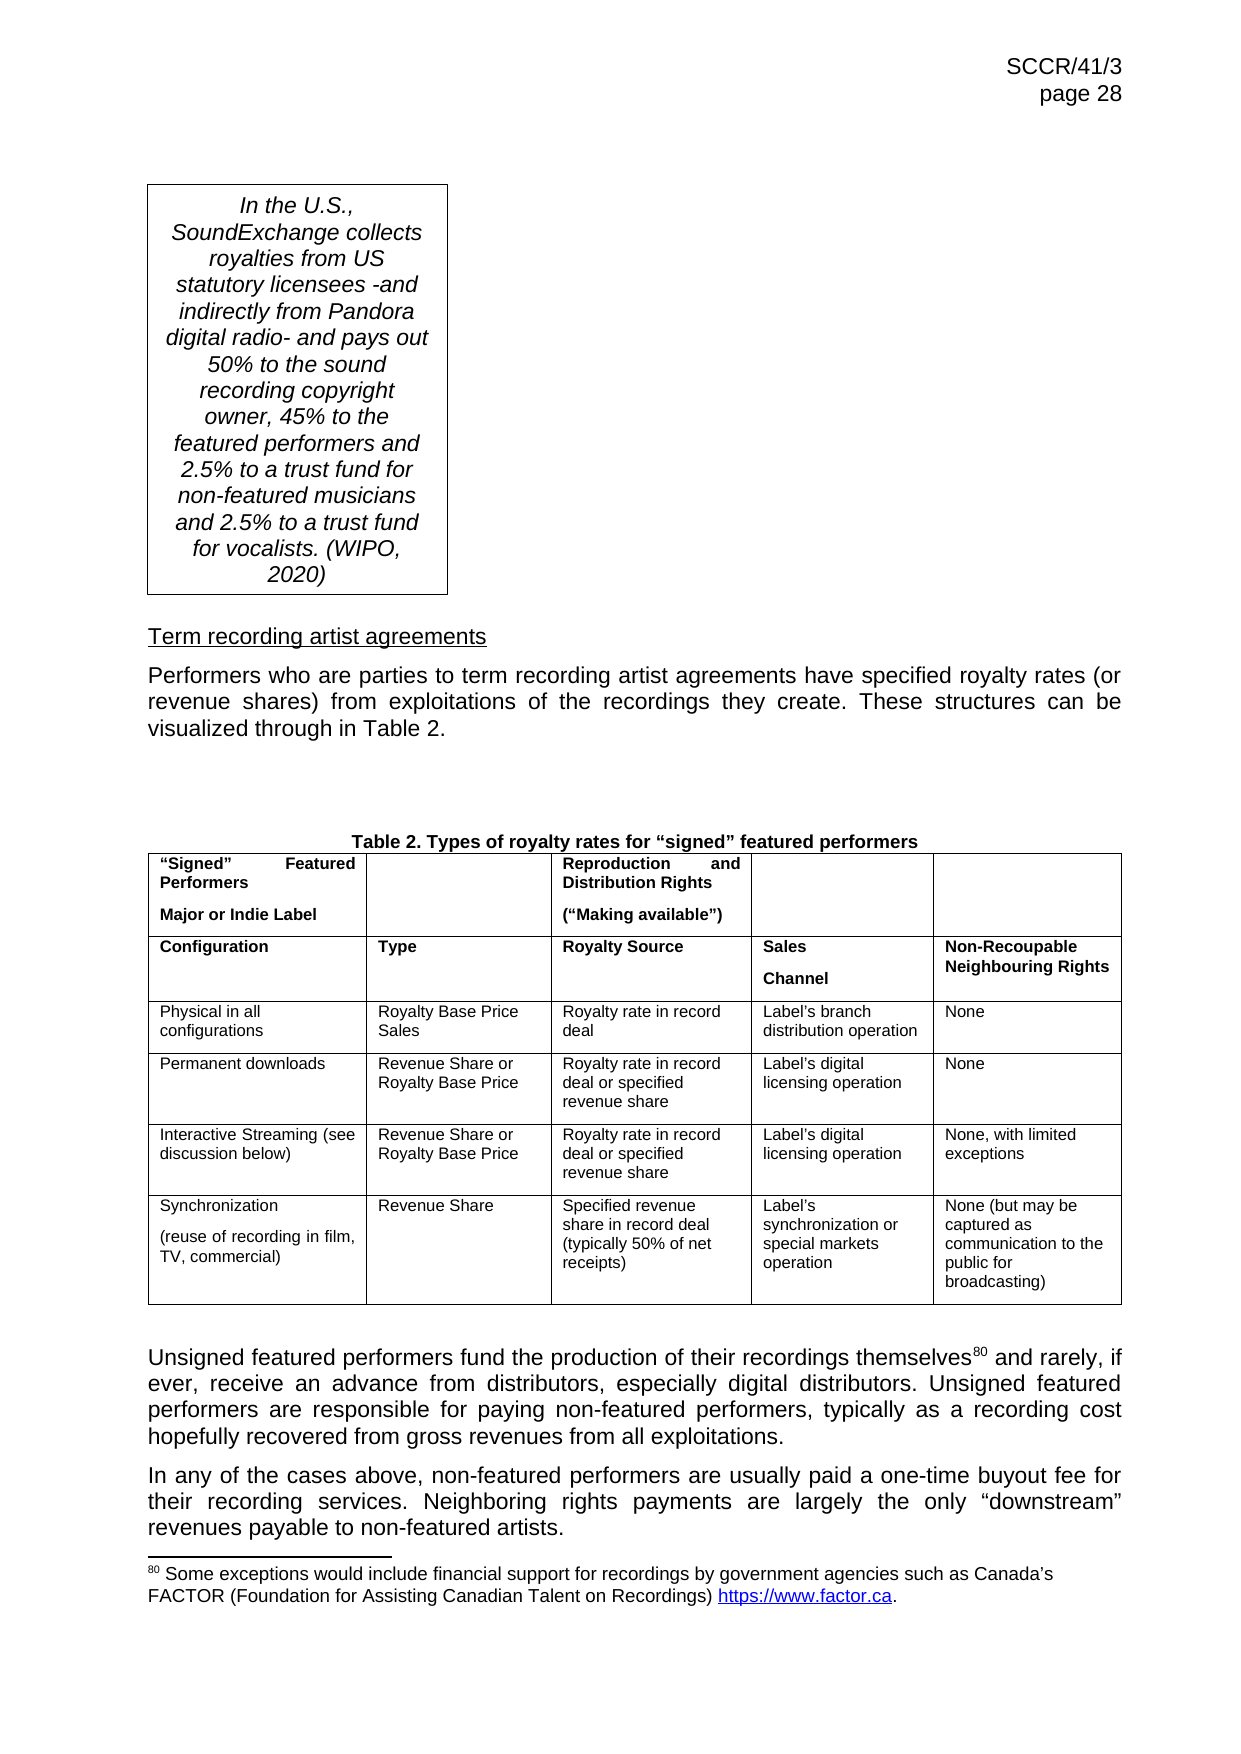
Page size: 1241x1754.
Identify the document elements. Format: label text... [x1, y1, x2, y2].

table_cell Label’s digital licensing operation [752, 1125, 933, 1194]
table_cell Non-Recoupable Neighbouring Rights [934, 937, 1121, 1001]
table_cell Royalty rate in record deal [552, 1002, 751, 1052]
table_cell Type [367, 937, 551, 1001]
table_cell Royalty rate in record deal or specified revenue share [552, 1125, 751, 1194]
table_cell Label’s synchronization or special markets operation [752, 1196, 933, 1304]
table_cell Royalty Source [552, 937, 751, 1001]
table_cell Sales Channel [752, 937, 933, 1001]
text Performers who are parties to term recording artist agreements have specified royalty rates (or revenue shares) from exploitations of the recordings they create. These structures can be visualized through in Table 2. [148, 662, 1122, 741]
table_cell Royalty Base Price Sales [367, 1002, 551, 1052]
table_cell Interactive Streaming (see discussion below) [149, 1125, 366, 1194]
text Table 2. Types of royalty rates for “signed” featured performers [148, 831, 1122, 853]
table_cell Configuration [149, 937, 366, 1001]
table_cell Synchronization (reuse of recording in film, TV, commercial) [149, 1196, 366, 1304]
table_cell Revenue Share or Royalty Base Price [367, 1054, 551, 1123]
table_header Reproduction and Distribution Rights (“Making available”) [552, 854, 751, 936]
subtitle Term recording artist agreements [148, 623, 1122, 649]
table_cell Label’s digital licensing operation [752, 1054, 933, 1123]
table_cell Specified revenue share in record deal (typically 50% of net receipts) [552, 1196, 751, 1304]
text Unsigned featured performers fund the production of their recordings themselves and rarely, if ever, receive an advance from distributors, especially digital distributors. Unsigned featured performers are responsible for paying non-featured performers, typically as a recording cost hopefully recovered from gross revenues from all exploitations. [148, 1344, 1122, 1449]
table_cell Revenue Share [367, 1196, 551, 1304]
table_cell Permanent downloads [149, 1054, 366, 1123]
table_cell None [934, 1002, 1121, 1052]
table_cell Physical in all configurations [149, 1002, 366, 1052]
table_cell Label’s branch distribution operation [752, 1002, 933, 1052]
table_cell None, with limited exceptions [934, 1125, 1121, 1194]
table_cell Revenue Share or Royalty Base Price [367, 1125, 551, 1194]
table_header “Signed” Featured Performers Major or Indie Label [149, 854, 366, 936]
table_cell None (but may be captured as communication to the public for broadcasting) [934, 1196, 1121, 1304]
table_header [934, 854, 1121, 936]
table_header [367, 854, 551, 936]
table_cell None [934, 1054, 1121, 1123]
table_cell Royalty rate in record deal or specified revenue share [552, 1054, 751, 1123]
text In any of the cases above, non-featured performers are usually paid a one-time buyout fee for their recording services. Neighboring rights payments are largely the only “downstream” revenues payable to non-featured artists. [148, 1462, 1122, 1541]
table_header [752, 854, 933, 936]
